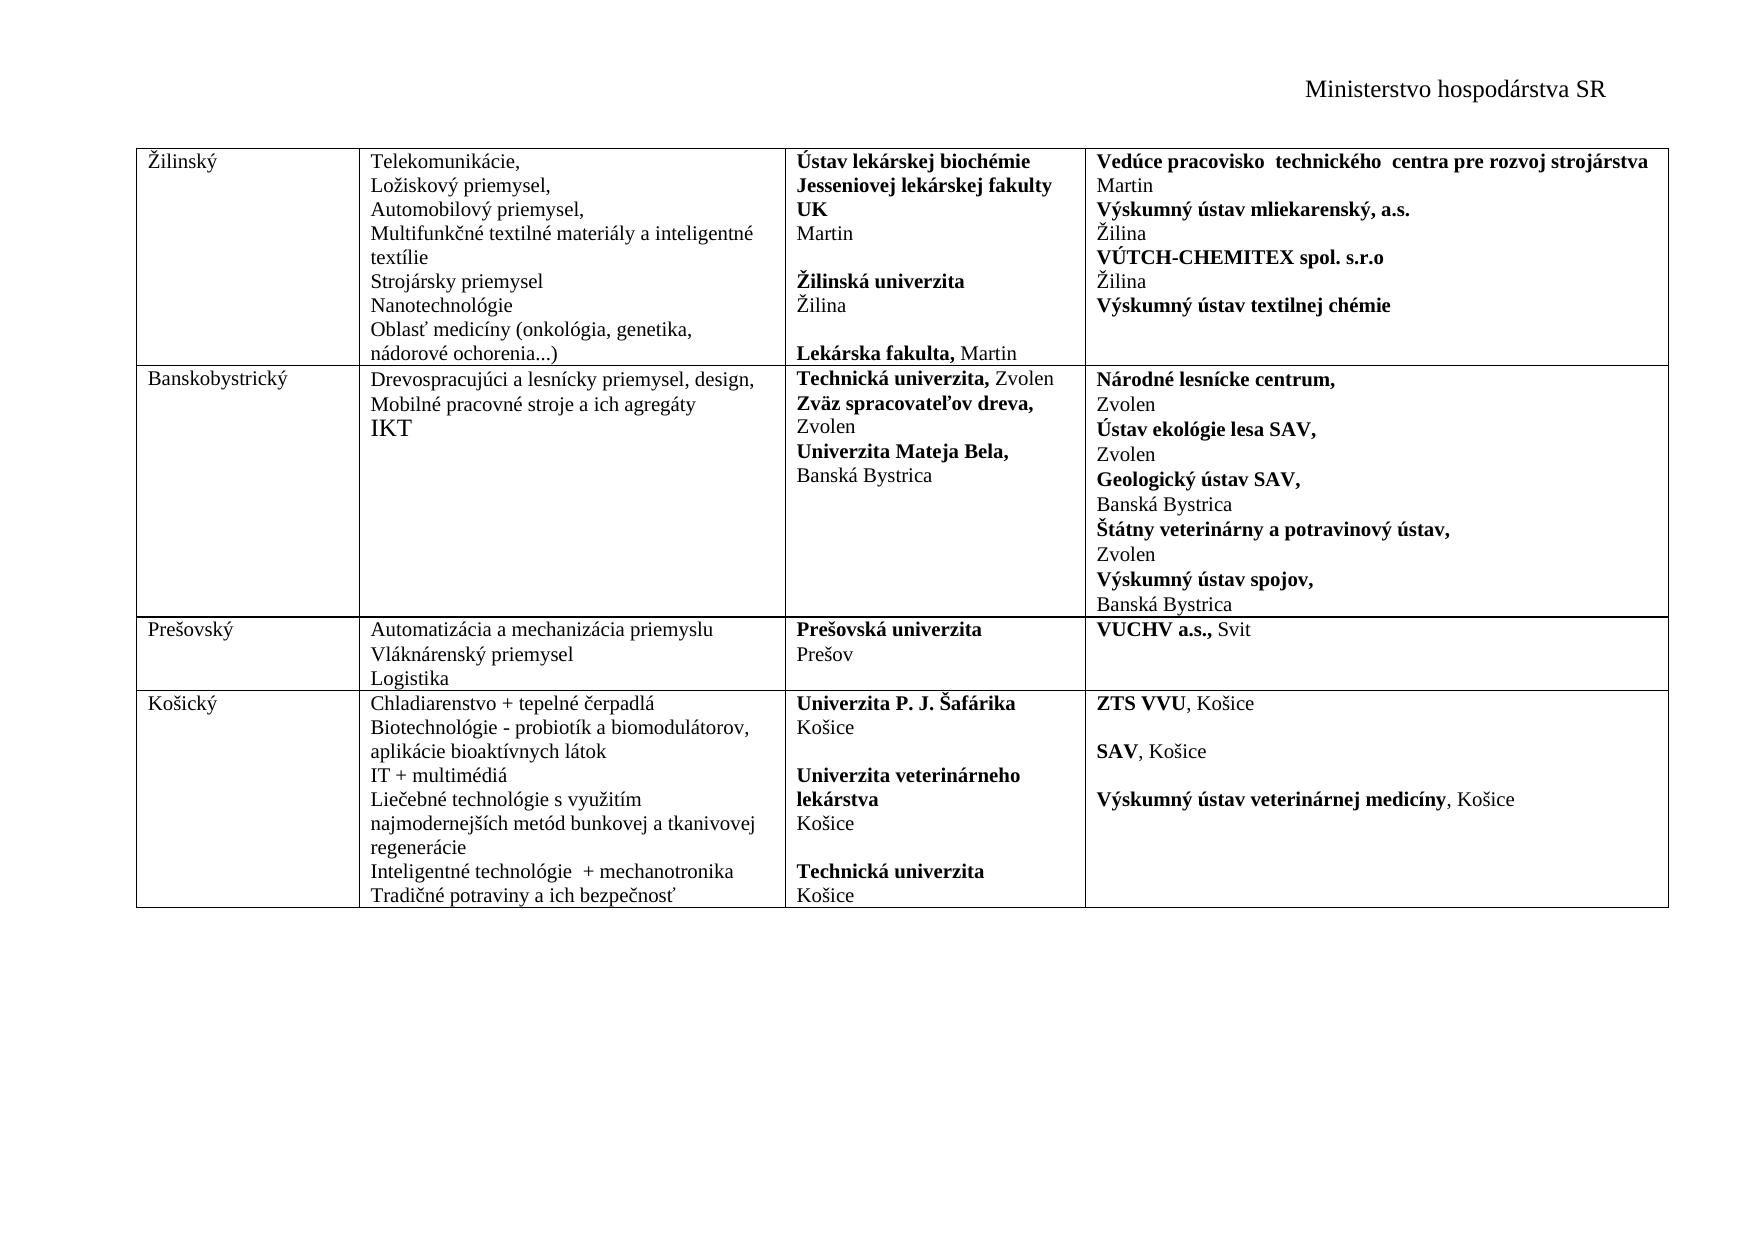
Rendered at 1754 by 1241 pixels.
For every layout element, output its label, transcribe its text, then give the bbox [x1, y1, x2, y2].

table_cell Chladiarenstvo + tepelné čerpadlá Biotechnológie - probiotík a biomodulátorov, aplikácie bioaktívnych látok IT + multimédiá Liečebné technológie s využitím najmodernejších metód bunkovej a tkanivovej regenerácie Inteligentné technológie + mechanotronika Tradičné potraviny a ich bezpečnosť [360, 691, 785, 907]
table_cell Národné lesnícke centrum, Zvolen Ústav ekológie lesa SAV, Zvolen Geologický ústav SAV, Banská Bystrica Štátny veterinárny a potravinový ústav, Zvolen Výskumný ústav spojov, Banská Bystrica [1086, 366, 1668, 616]
table_cell Telekomunikácie, Ložiskový priemysel, Automobilový priemysel, Multifunkčné textilné materiály a inteligentné textílie Strojársky priemysel Nanotechnológie Oblasť medicíny (onkológia, genetika, nádorové ochorenia...) [360, 149, 785, 365]
table_cell Ústav lekárskej biochémie Jesseniovej lekárskej fakulty UK Martin Žilinská univerzita Žilina Lekárska fakulta, Martin [786, 149, 1085, 365]
table_cell Technická univerzita, Zvolen Zväz spracovateľov dreva, Zvolen Univerzita Mateja Bela, Banská Bystrica [786, 366, 1085, 616]
table_cell Košický [137, 691, 359, 907]
table_cell Univerzita P. J. Šafárika Košice Univerzita veterinárneho lekárstva Košice Technická univerzita Košice [786, 691, 1085, 907]
table_cell Prešovský [137, 618, 359, 689]
table_cell VUCHV a.s., Svit [1086, 618, 1668, 689]
table_cell Banskobystrický [137, 366, 359, 616]
table_cell ZTS VVU, Košice SAV, Košice Výskumný ústav veterinárnej medicíny, Košice [1086, 691, 1668, 907]
table_cell Žilinský [137, 149, 359, 365]
table_cell Prešovská univerzita Prešov [786, 618, 1085, 689]
table_cell Drevospracujúci a lesnícky priemysel, design, Mobilné pracovné stroje a ich agregáty IKT [360, 366, 785, 616]
table_cell Automatizácia a mechanizácia priemyslu Vláknárenský priemysel Logistika [360, 618, 785, 689]
table_cell Vedúce pracovisko technického centra pre rozvoj strojárstva Martin Výskumný ústav mliekarenský, a.s. Žilina VÚTCH-CHEMITEX spol. s.r.o Žilina Výskumný ústav textilnej chémie [1086, 149, 1668, 365]
